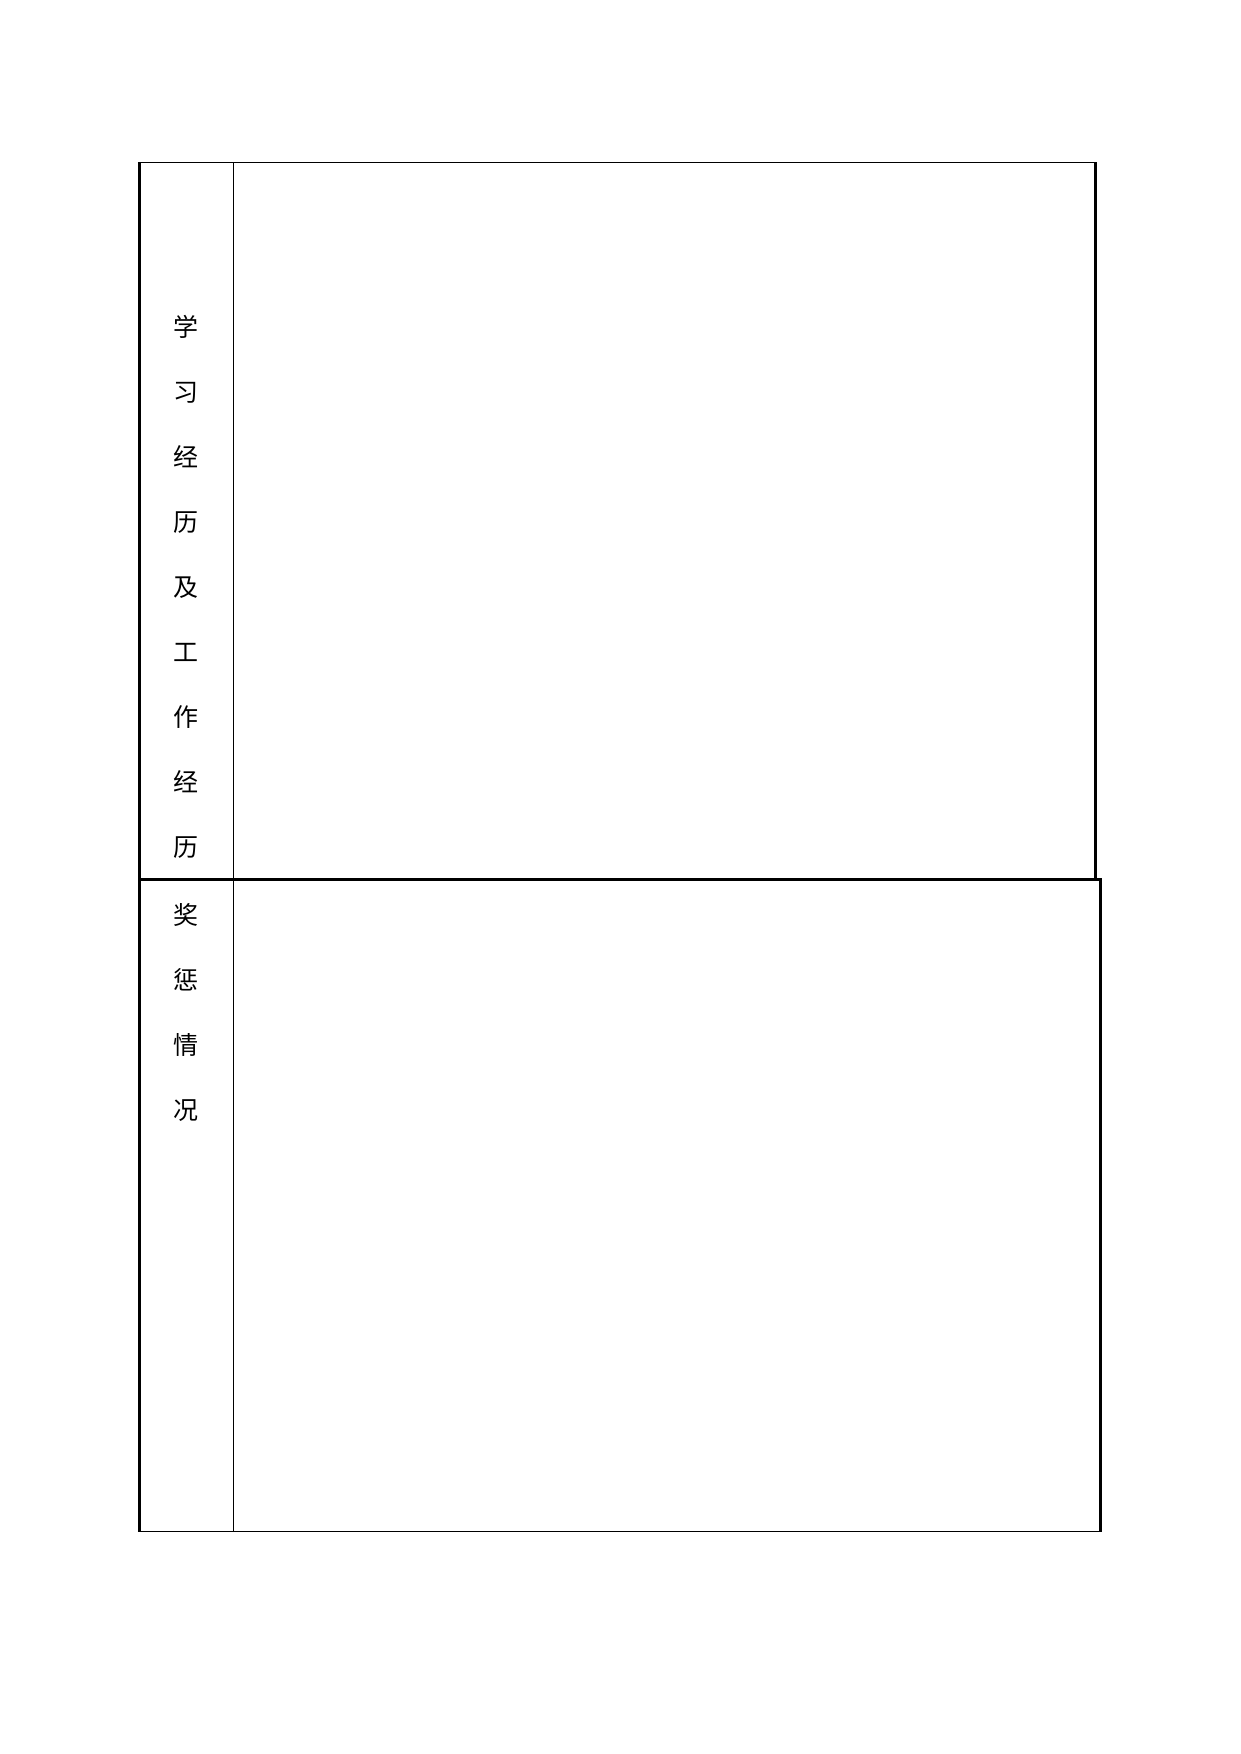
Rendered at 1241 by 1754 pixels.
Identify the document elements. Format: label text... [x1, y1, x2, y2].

table_cell [234, 881, 1099, 1531]
table_cell 奖 惩 情 况 [141, 881, 233, 1531]
table_cell 学 习 经 历 及 工 作 经 历 [141, 163, 233, 878]
table_cell [234, 163, 1094, 878]
